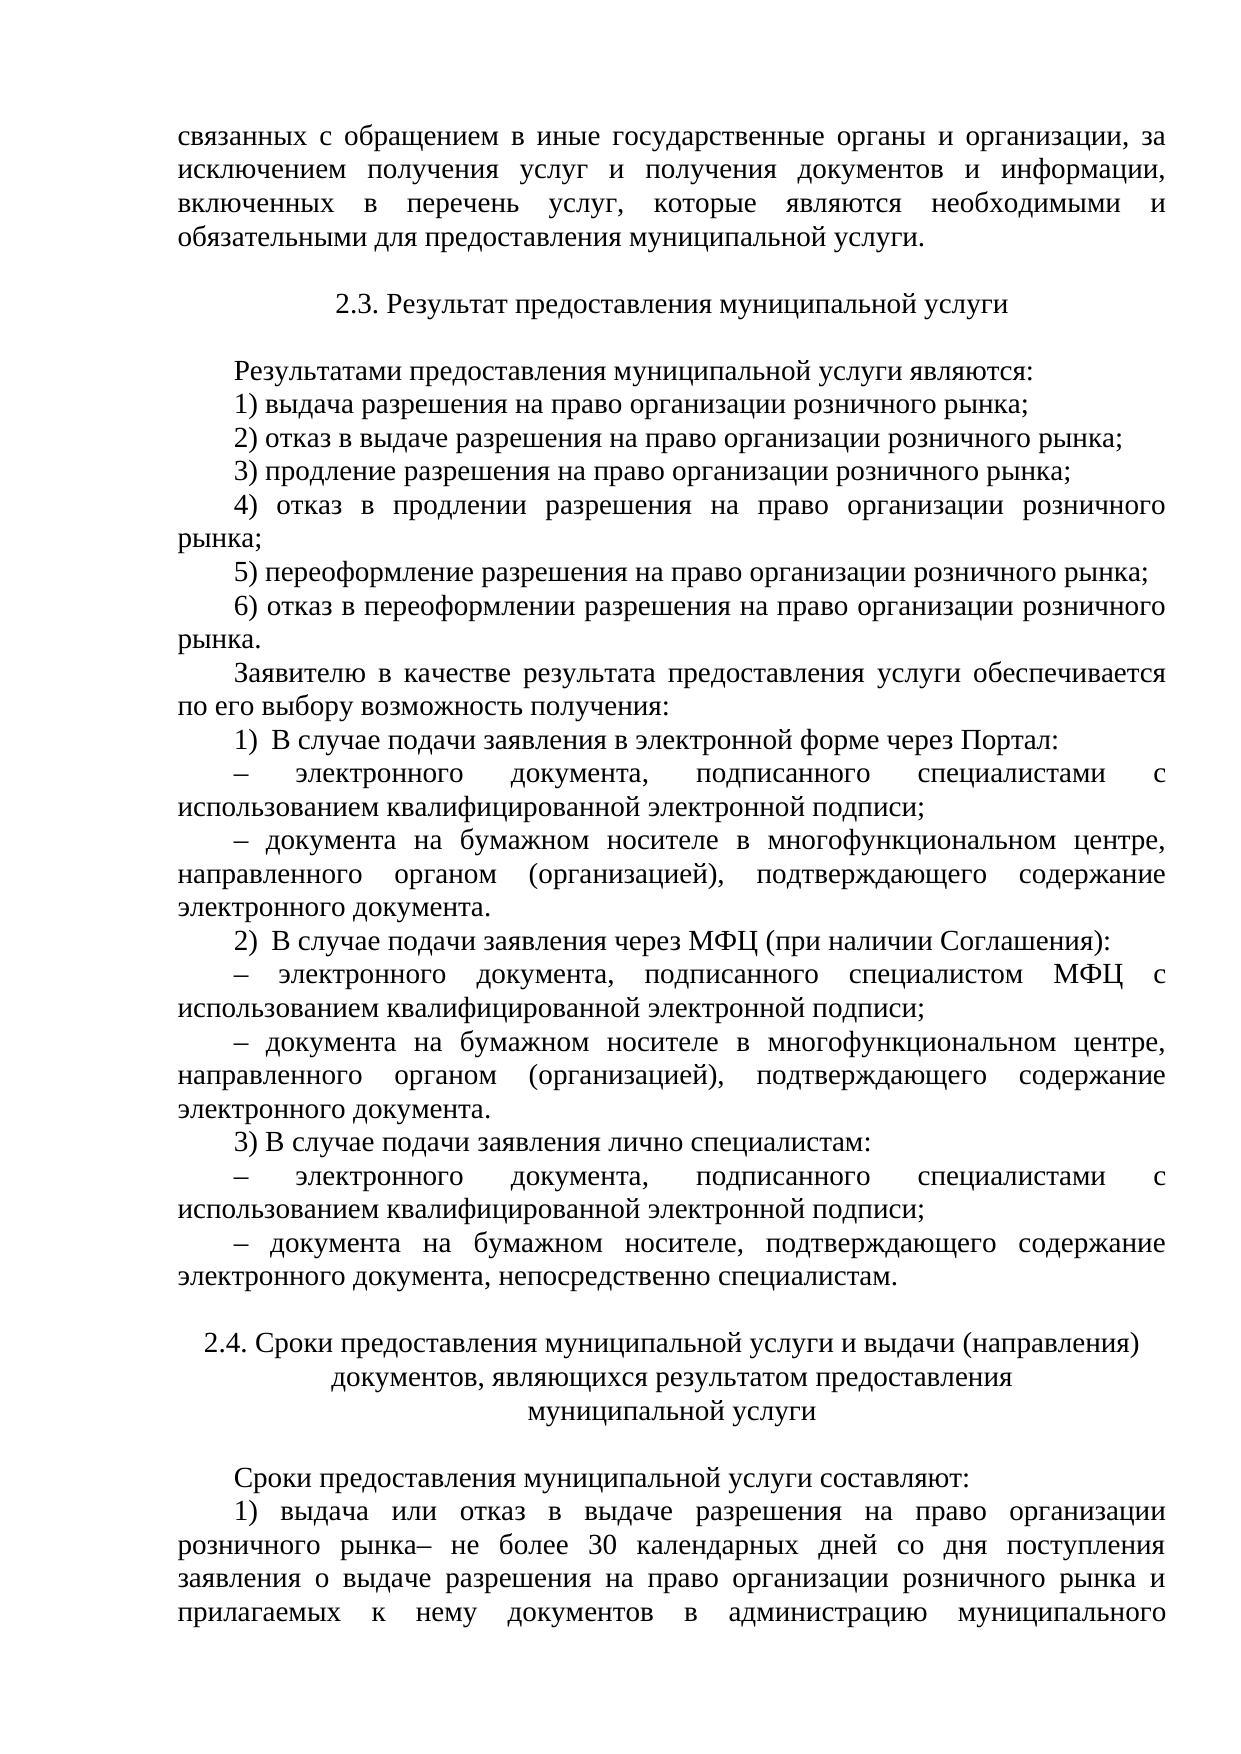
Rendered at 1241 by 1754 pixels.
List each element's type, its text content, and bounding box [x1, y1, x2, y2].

text 6) отказ в переоформлении разрешения на право организации розничного рынка. [177, 588, 1167, 655]
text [177, 118, 1167, 252]
text 4) отказ в продлении разрешения на право организации розничного рынка; [177, 487, 1167, 554]
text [177, 1493, 1167, 1627]
text муниципальной услуги [177, 1393, 1167, 1426]
text 2.3. Результат предоставления муниципальной услуги [177, 286, 1167, 319]
text Сроки предоставления муниципальной услуги составляют: [177, 1460, 1167, 1493]
text – документа на бумажном носителе, подтверждающего содержание электронного документа, непосредственно специалистам. [177, 1225, 1167, 1292]
text 3) В случае подачи заявления лично специалистам: [177, 1124, 1167, 1158]
text – документа на бумажном носителе в многофункциональном центре, направленного органом (организацией), подтверждающего содержание электронного документа. [177, 1024, 1167, 1124]
text Результатами предоставления муниципальной услуги являются: [177, 353, 1167, 386]
text 2) отказ в выдаче разрешения на право организации розничного рынка; [177, 420, 1167, 453]
text – электронного документа, подписанного специалистами с использованием квалифицированной электронной подписи; [177, 755, 1167, 822]
text – электронного документа, подписанного специалистом МФЦ с использованием квалифицированной электронной подписи; [177, 957, 1167, 1024]
text 3) продление разрешения на право организации розничного рынка; [177, 453, 1167, 487]
text – документа на бумажном носителе в многофункциональном центре, направленного органом (организацией), подтверждающего содержание электронного документа. [177, 822, 1167, 923]
list В случае подачи заявления в электронной форме через Портал: [233, 722, 1167, 755]
text 5) переоформление разрешения на право организации розничного рынка; [177, 554, 1167, 588]
text 1) выдача разрешения на право организации розничного рынка; [177, 386, 1167, 420]
text Заявителю в качестве результата предоставления услуги обеспечивается по его выбору возможность получения: [177, 655, 1167, 722]
text 2.4. Сроки предоставления муниципальной услуги и выдачи (направления) документов, являющихся результатом предоставления [177, 1326, 1167, 1393]
list В случае подачи заявления через МФЦ (при наличии Соглашения): [233, 923, 1167, 957]
text – электронного документа, подписанного специалистами с использованием квалифицированной электронной подписи; [177, 1158, 1167, 1225]
